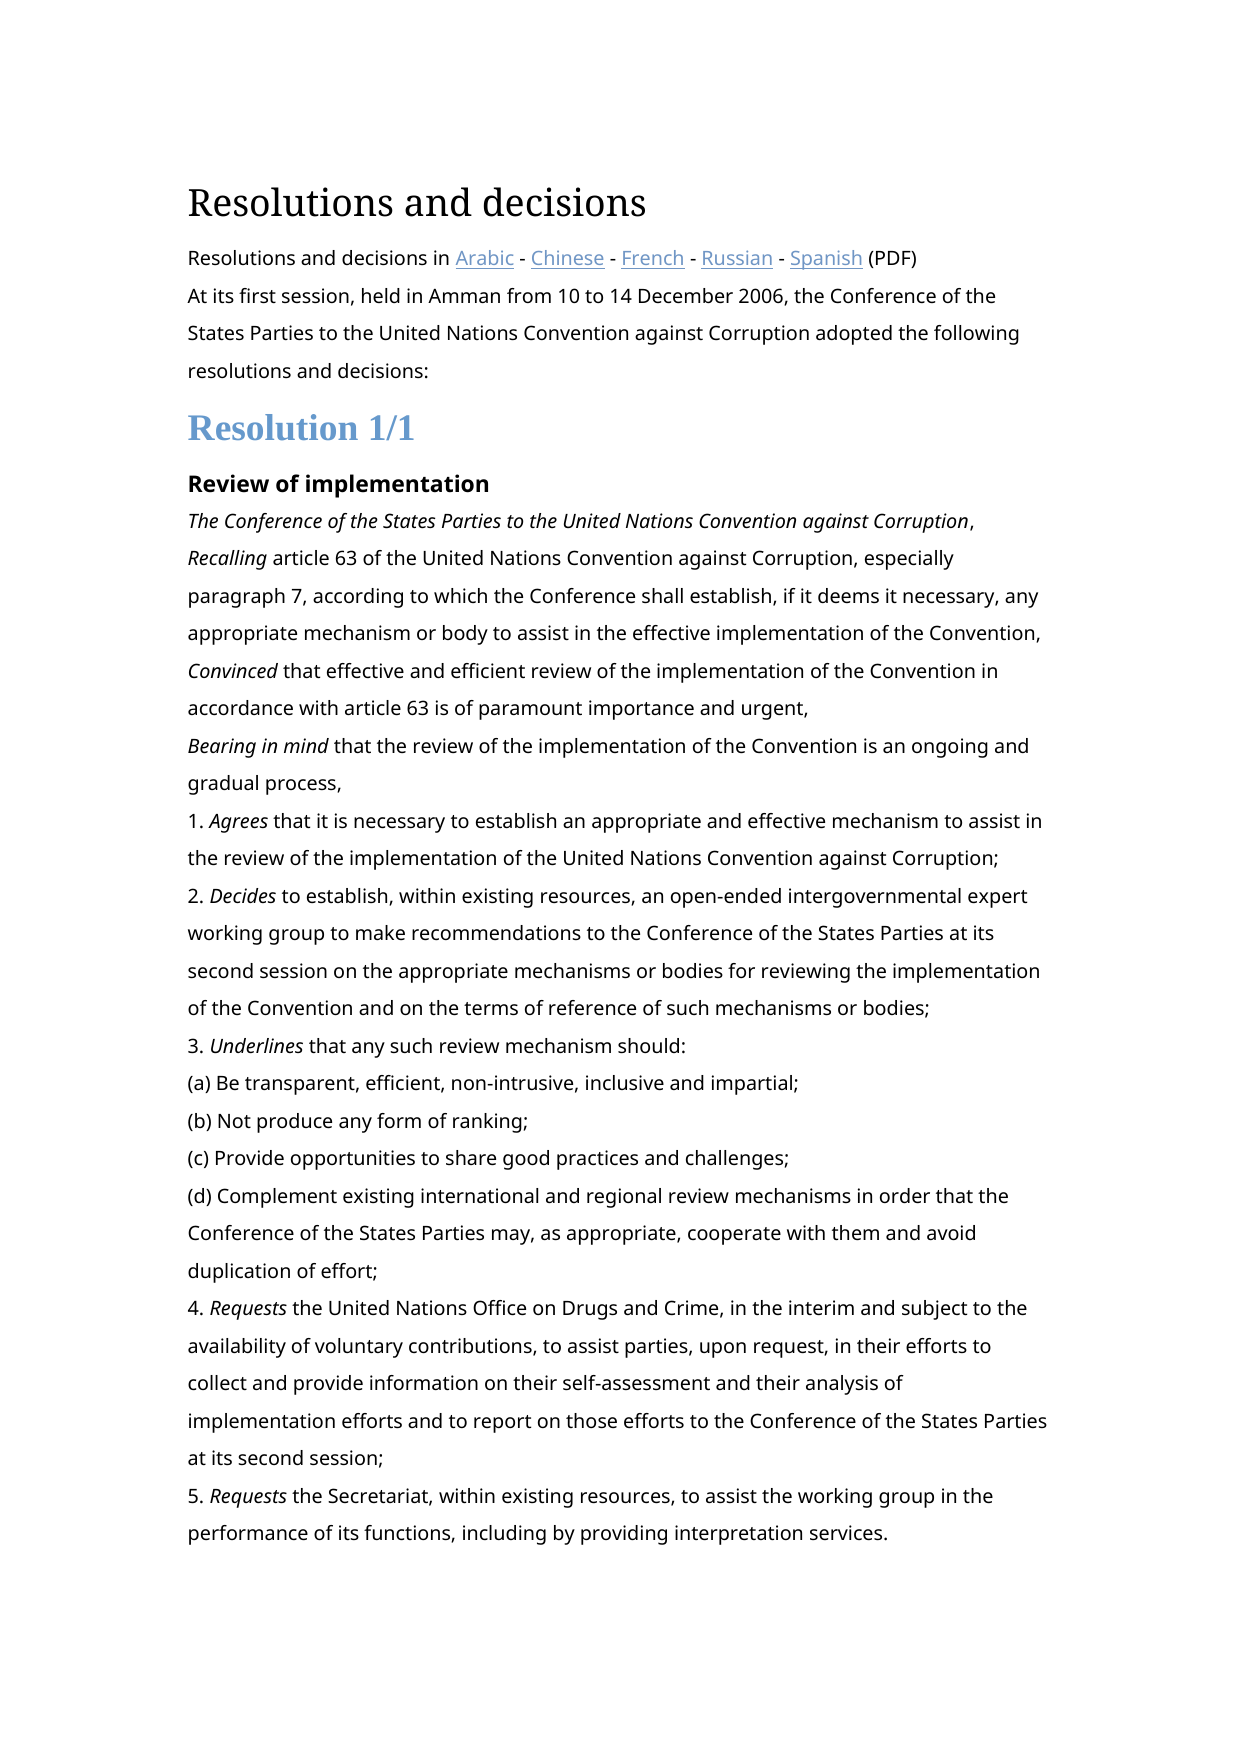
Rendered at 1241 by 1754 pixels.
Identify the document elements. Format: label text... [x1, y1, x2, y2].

text 3. Underlines that any such review mechanism should: [187, 1027, 1053, 1064]
text 4. Requests the United Nations Office on Drugs and Crime, in the interim and subject to the availability of voluntary contributions, to assist parties, upon request, in their efforts to collect and provide information on their self-assessment and their analysis of implementation efforts and to report on those efforts to the Conference of the States Parties at its second session; [187, 1289, 1053, 1477]
text 1. Agrees that it is necessary to establish an appropriate and effective mechanism to assist in the review of the implementation of the United Nations Convention against Corruption; [187, 802, 1053, 877]
text (d) Complement existing international and regional review mechanisms in order that the Conference of the States Parties may, as appropriate, cooperate with them and avoid duplication of effort; [187, 1177, 1053, 1289]
text At its first session, held in Amman from 10 to 14 December 2006, the Conference of the States Parties to the United Nations Convention against Corruption adopted the following resolutions and decisions: [187, 277, 1053, 389]
text Bearing in mind that the review of the implementation of the Convention is an ongoing and gradual process, [187, 727, 1053, 802]
text 5. Requests the Secretariat, within existing resources, to assist the working group in the performance of its functions, including by providing interpretation services. [187, 1477, 1053, 1552]
text Recalling article 63 of the United Nations Convention against Corruption, especially paragraph 7, according to which the Conference shall establish, if it deems it necessary, any appropriate mechanism or body to assist in the effective implementation of the Convention, [187, 539, 1053, 652]
text Convinced that effective and efficient review of the implementation of the Convention in accordance with article 63 is of paramount importance and urgent, [187, 652, 1053, 727]
text Resolutions and decisions [187, 164, 1053, 239]
text Resolution 1/1 [187, 389, 1053, 464]
text Resolutions and decisions in Arabic - Chinese - French - Russian - Spanish (PDF) [187, 239, 1053, 277]
text 2. Decides to establish, within existing resources, an open-ended intergovernmental expert working group to make recommendations to the Conference of the States Parties at its second session on the appropriate mechanisms or bodies for reviewing the implementation of the Convention and on the terms of reference of such mechanisms or bodies; [187, 877, 1053, 1027]
text The Conference of the States Parties to the United Nations Convention against Corruption, [187, 502, 1053, 539]
text (b) Not produce any form of ranking; [187, 1102, 1053, 1139]
text (c) Provide opportunities to share good practices and challenges; [187, 1139, 1053, 1177]
text Review of implementation [187, 464, 1053, 502]
text (a) Be transparent, efficient, non-intrusive, inclusive and impartial; [187, 1064, 1053, 1102]
